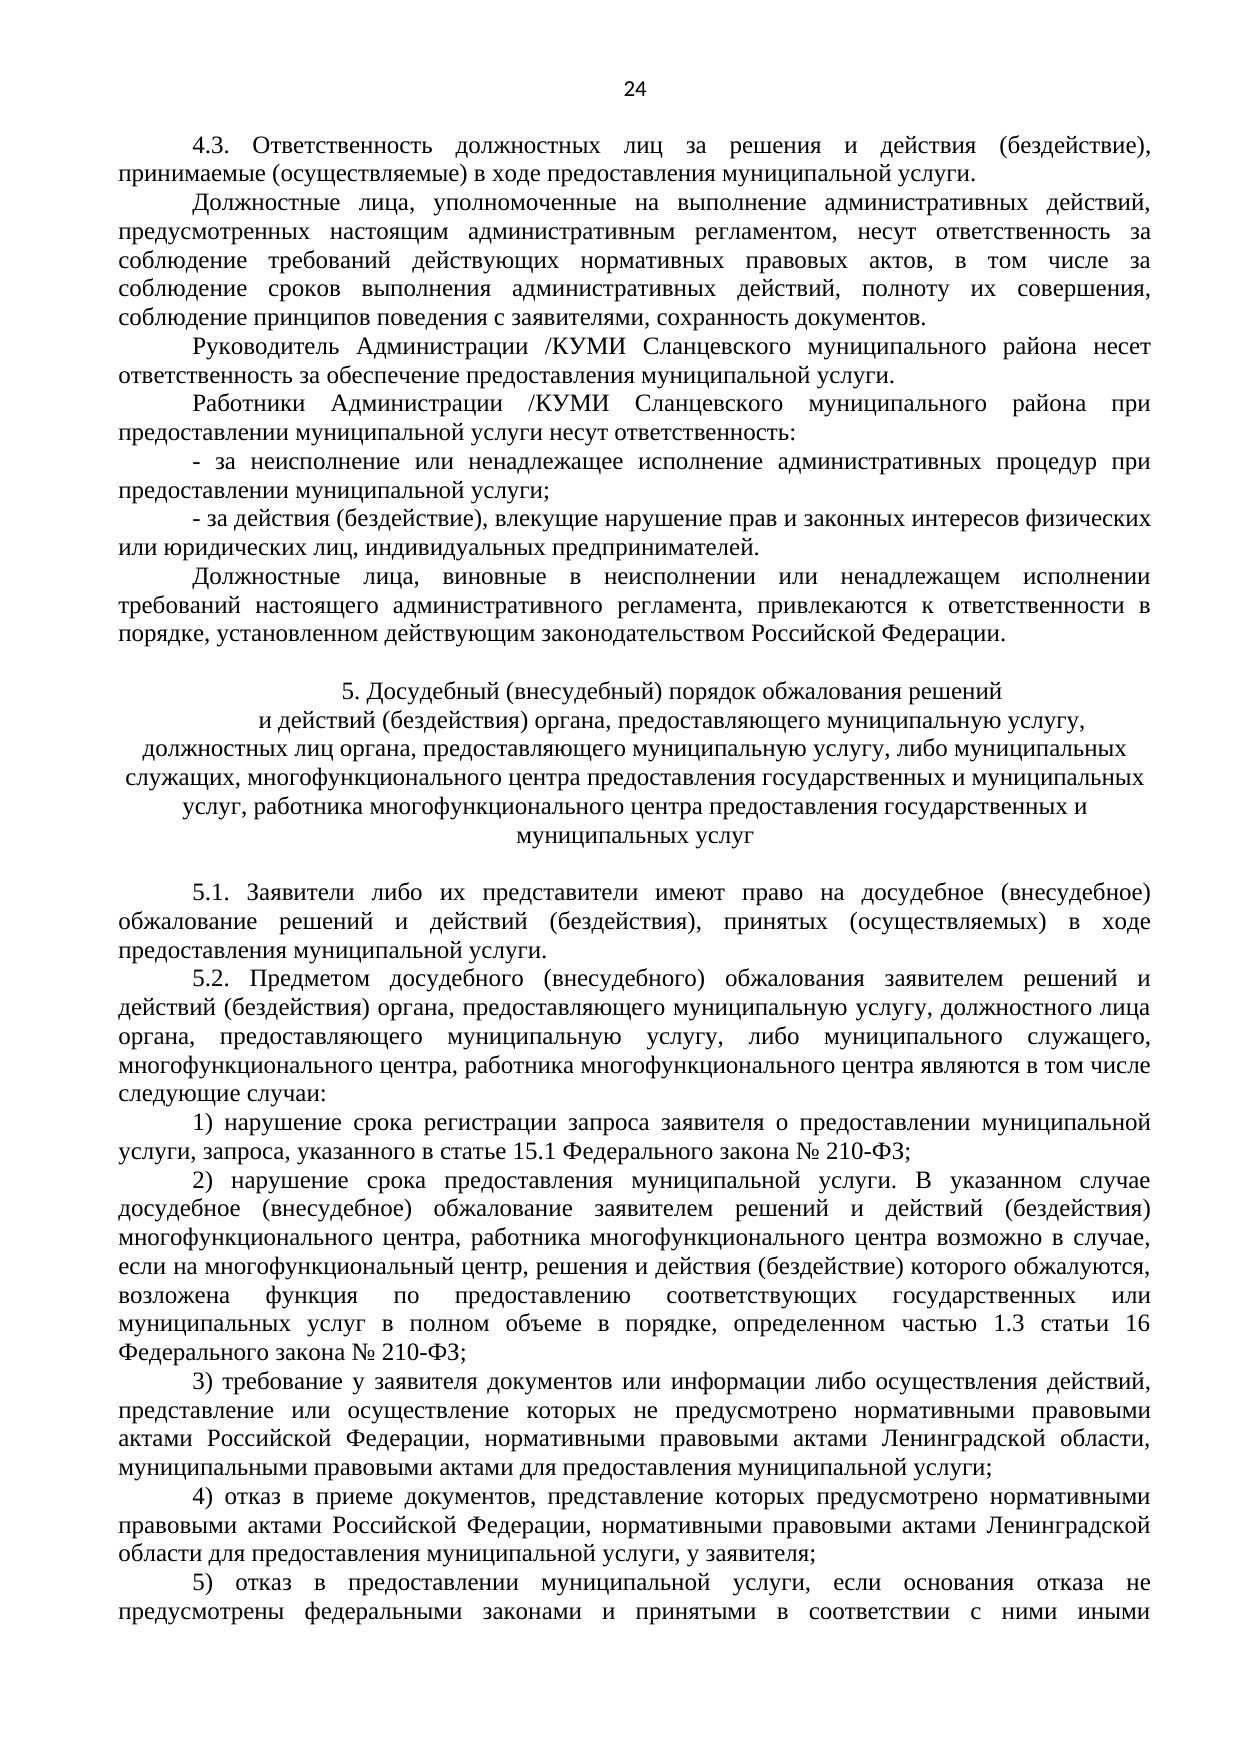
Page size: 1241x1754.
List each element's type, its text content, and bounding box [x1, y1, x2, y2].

text 2) нарушение срока предоставления муниципальной услуги. В указанном случае досудебное (внесудебное) обжалование заявителем решений и действий (бездействия) многофункционального центра, работника многофункционального центра возможно в случае, если на многофункциональный центр, решения и действия (бездействие) которого обжалуются, возложена функция по предоставлению соответствующих государственных или муниципальных услуг в полном объеме в порядке, определенном частью 1.3 статьи 16 Федерального закона № 210-ФЗ; [118, 1165, 1152, 1366]
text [118, 1567, 1152, 1625]
text - за неисполнение или ненадлежащее исполнение административных процедур при предоставлении муниципальной услуги; [118, 446, 1152, 503]
text 1) нарушение срока регистрации запроса заявителя о предоставлении муниципальной услуги, запроса, указанного в статье 15.1 Федерального закона № 210-ФЗ; [118, 1107, 1152, 1165]
text Работники Администрации /КУМИ Сланцевского муниципального района при предоставлении муниципальной услуги несут ответственность: [118, 388, 1152, 446]
text 5.1. Заявители либо их представители имеют право на досудебное (внесудебное) обжалование решений и действий (бездействия), принятых (осуществляемых) в ходе предоставления муниципальной услуги. [118, 877, 1152, 963]
text 3) требование у заявителя документов или информации либо осуществления действий, представление или осуществление которых не предусмотрено нормативными правовыми актами Российской Федерации, нормативными правовыми актами Ленинградской области, муниципальными правовыми актами для предоставления муниципальной услуги; [118, 1366, 1152, 1481]
text 5. Досудебный (внесудебный) порядок обжалования решений [118, 676, 1152, 705]
text 4.3. Ответственность должностных лиц за решения и действия (бездействие), принимаемые (осуществляемые) в ходе предоставления муниципальной услуги. [118, 130, 1152, 187]
text Руководитель Администрации /КУМИ Сланцевского муниципального района несет ответственность за обеспечение предоставления муниципальной услуги. [118, 331, 1152, 388]
text Должностные лица, уполномоченные на выполнение административных действий, предусмотренных настоящим административным регламентом, несут ответственность за соблюдение требований действующих нормативных правовых актов, в том числе за соблюдение сроков выполнения административных действий, полноту их совершения, соблюдение принципов поведения с заявителями, сохранность документов. [118, 187, 1152, 331]
text 4) отказ в приеме документов, представление которых предусмотрено нормативными правовыми актами Российской Федерации, нормативными правовыми актами Ленинградской области для предоставления муниципальной услуги, у заявителя; [118, 1481, 1152, 1567]
text - за действия (бездействие), влекущие нарушение прав и законных интересов физических или юридических лиц, индивидуальных предпринимателей. [118, 503, 1152, 561]
text Должностные лица, виновные в неисполнении или ненадлежащем исполнении требований настоящего административного регламента, привлекаются к ответственности в порядке, установленном действующим законодательством Российской Федерации. [118, 561, 1152, 647]
text 5.2. Предметом досудебного (внесудебного) обжалования заявителем решений и действий (бездействия) органа, предоставляющего муниципальную услугу, должностного лица органа, предоставляющего муниципальную услугу, либо муниципального служащего, многофункционального центра, работника многофункционального центра являются в том числе следующие случаи: [118, 963, 1152, 1107]
text и действий (бездействия) органа, предоставляющего муниципальную услугу, должностных лиц органа, предоставляющего муниципальную услугу, либо муниципальных служащих, многофункционального центра предоставления государственных и муниципальных услуг, работника многофункционального центра предоставления государственных и муниципальных услуг [118, 705, 1152, 848]
